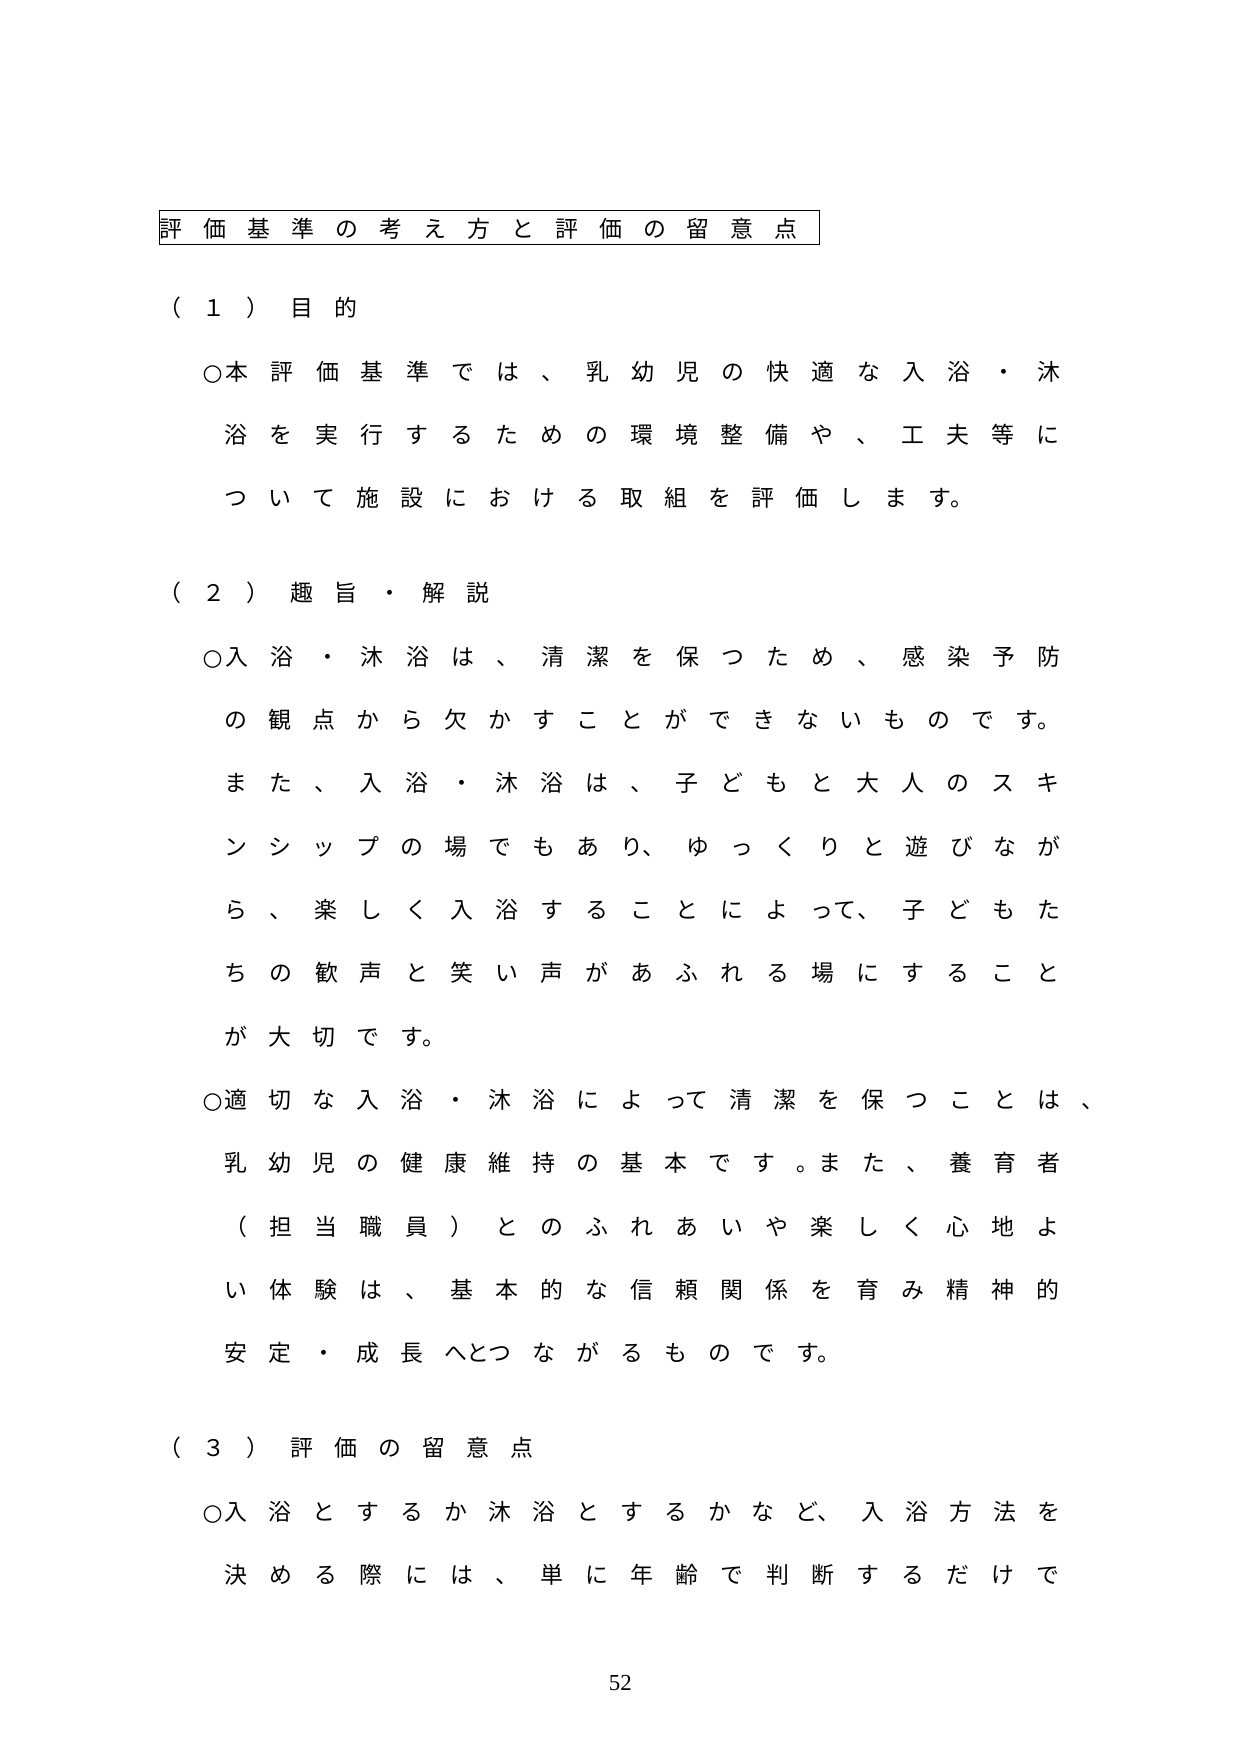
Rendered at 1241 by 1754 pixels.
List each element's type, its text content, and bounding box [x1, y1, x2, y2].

text （１）目的 [158, 275, 1082, 339]
text 評価基準の考え方と評価の留意点 [158, 196, 1082, 259]
text ○本評価基準では、乳幼児の快適な入浴・沐浴を実行するための環境整備や、工夫等について施設における取組を評価します。 [181, 339, 1082, 529]
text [181, 1479, 1082, 1605]
text （２）趣旨・解説 [158, 560, 1082, 624]
text ○入浴・沐浴は、清潔を保つため、感染予防の観点から欠かすことができないものです。また、入浴・沐浴は、子どもと大人のスキンシップの場でもあり、ゆっくりと遊びながら、楽しく入浴することによって、子どもたちの歓声と笑い声があふれる場にすることが大切です。 [181, 624, 1082, 1067]
text ○適切な入浴・沐浴によって清潔を保つことは、乳幼児の健康維持の基本です｡また、養育者（担当職員）とのふれあいや楽しく心地よい体験は、基本的な信頼関係を育み精神的安定・成長へとつながるものです。 [181, 1067, 1082, 1384]
text （３）評価の留意点 [158, 1415, 1082, 1479]
